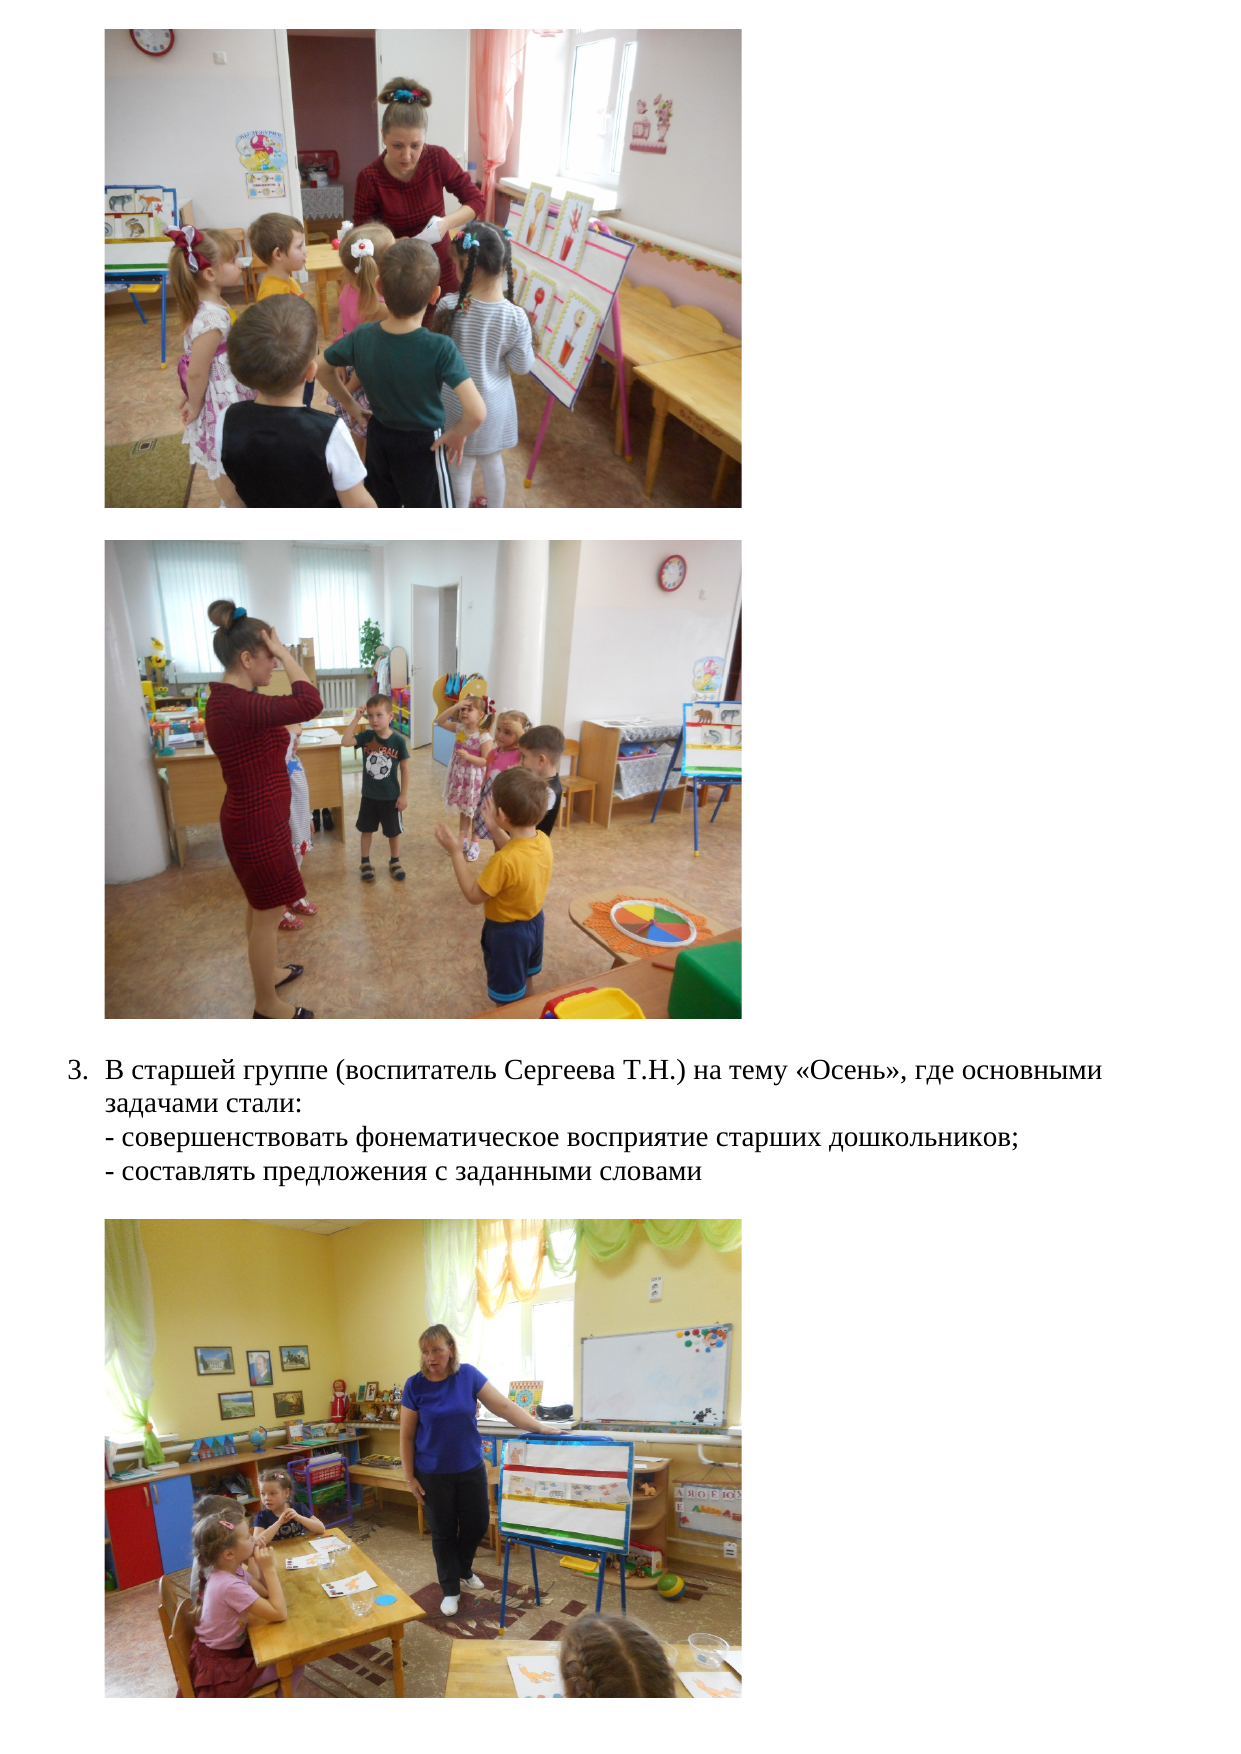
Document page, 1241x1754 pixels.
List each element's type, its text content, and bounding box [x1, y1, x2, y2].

picture [104, 540, 742, 1019]
list В старшей группе (воспитатель Сергеева Т.Н.) на тему «Осень», где основными задачами стали: [67, 1052, 1211, 1119]
list - совершенствовать фонематическое восприятие старших дошкольников; [104, 1119, 1211, 1153]
list - составлять предложения с заданными словами [104, 1153, 1211, 1186]
picture [104, 29, 742, 508]
picture [104, 1219, 742, 1698]
